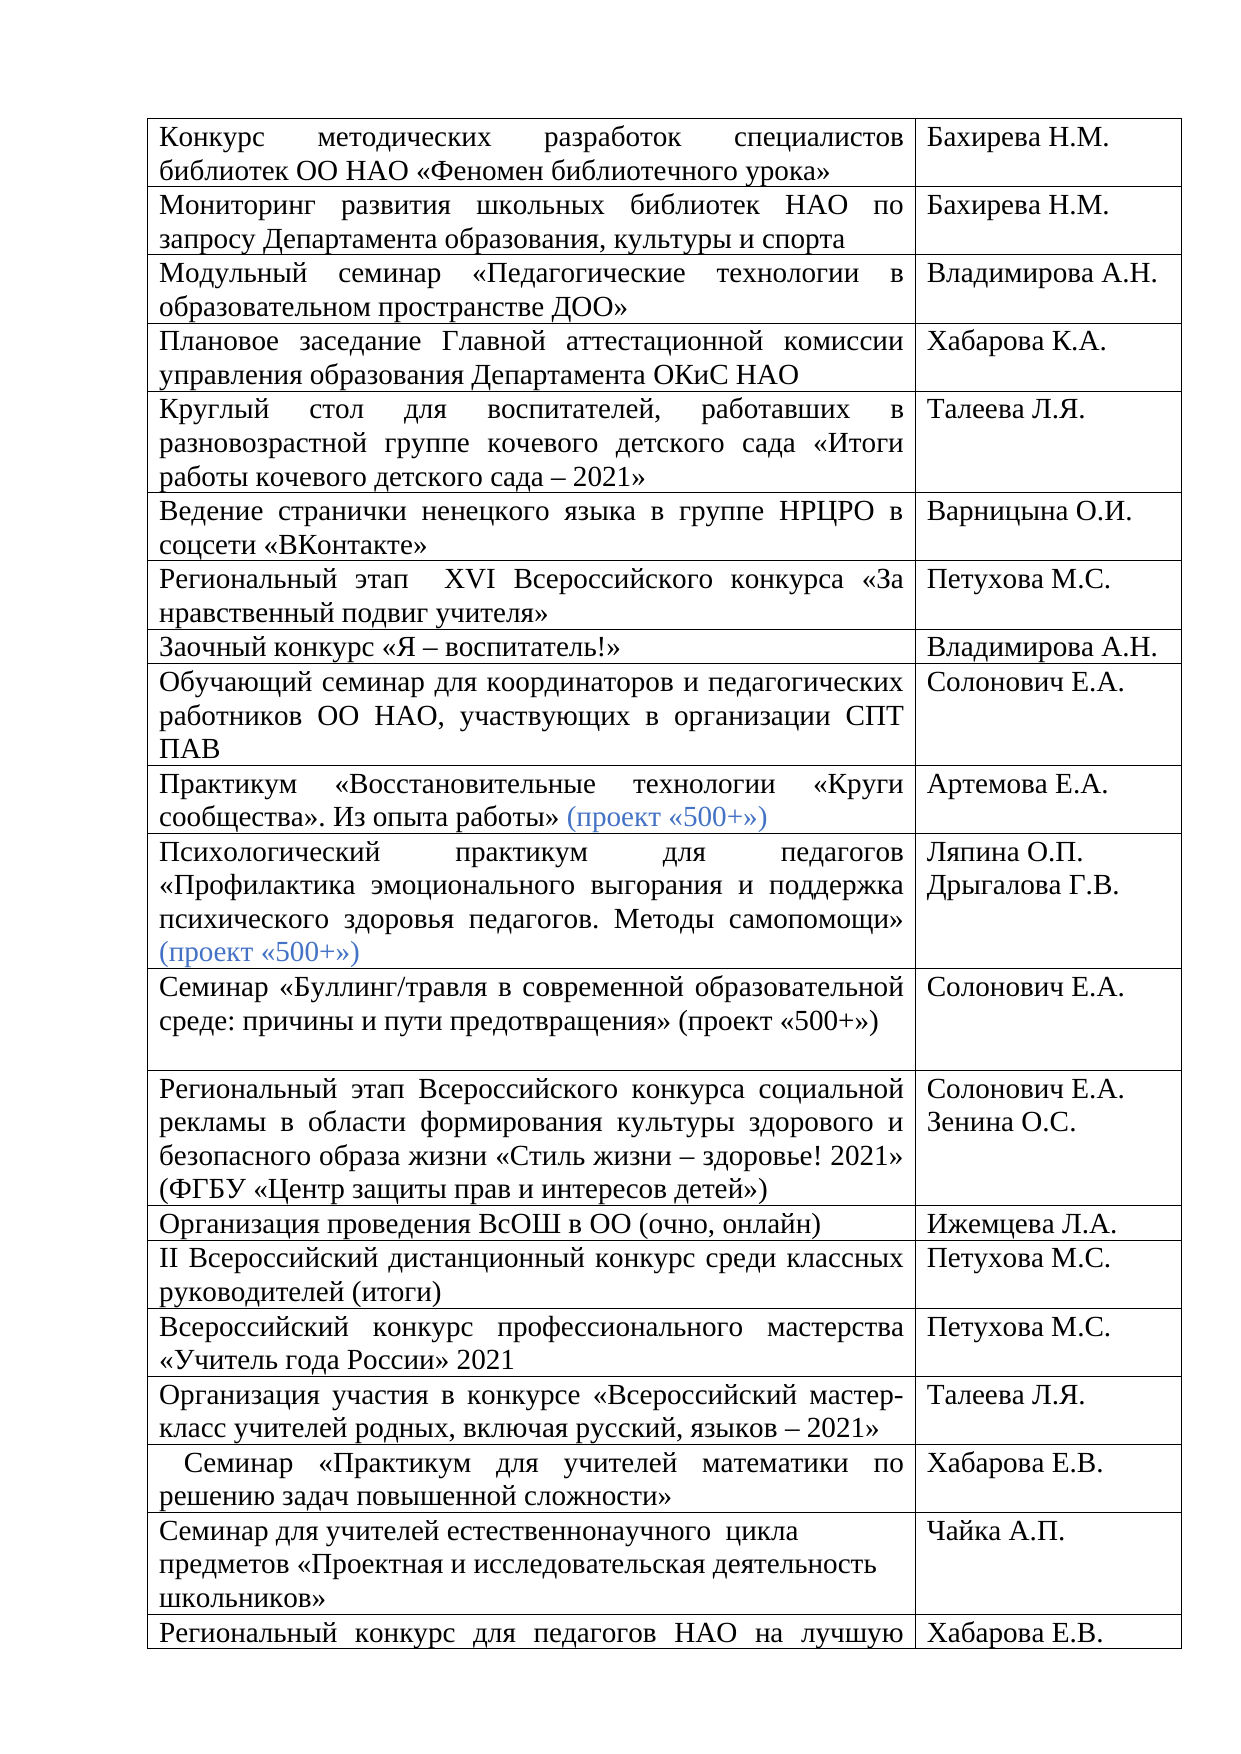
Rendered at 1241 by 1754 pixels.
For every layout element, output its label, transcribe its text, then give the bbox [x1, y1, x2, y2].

table_cell Ижемцева Л.А. [916, 1206, 1181, 1239]
table_cell Региональный этап XVI Всероссийского конкурса «За нравственный подвиг учителя» [148, 561, 915, 628]
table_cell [148, 1615, 915, 1648]
table_cell Варницына О.И. [916, 493, 1181, 560]
table_cell Хабарова Е.В. [916, 1445, 1181, 1512]
table_cell Всероссийский конкурс профессионального мастерства «Учитель года России» 2021 [148, 1309, 915, 1376]
table_cell Практикум «Восстановительные технологии «Круги сообщества». Из опыта работы» (проект «500+») [148, 766, 915, 833]
table_cell Петухова М.С. [916, 1309, 1181, 1376]
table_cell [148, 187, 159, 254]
table_cell Бахирева Н.М. [916, 119, 1181, 186]
table_cell Солонович Е.А. Зенина О.С. [916, 1071, 1181, 1205]
table_cell Семинар «Практикум для учителей математики по решению задач повышенной сложности» [148, 1445, 915, 1512]
table_cell Модульный семинар «Педагогические технологии в образовательном пространстве ДОО» [148, 255, 915, 322]
table_cell Обучающий семинар для координаторов и педагогических работников ОО НАО, участвующих в организации СПТ ПАВ [148, 664, 915, 765]
table_cell II Всероссийский дистанционный конкурс среди классных руководителей (итоги) [148, 1241, 915, 1308]
table_cell Бахирева Н.М. [916, 187, 1181, 254]
table_cell Конкурс методических разработок специалистов библиотек ОО НАО «Феномен библиотечного урока» [148, 119, 915, 186]
table_cell Семинар для учителей естественнонаучного цикла предметов «Проектная и исследовательская деятельность школьников» [148, 1513, 915, 1614]
table_cell Региональный этап Всероссийского конкурса социальной рекламы в области формирования культуры здорового и безопасного образа жизни «Стиль жизни – здоровье! 2021» (ФГБУ «Центр защиты прав и интересов детей») [148, 1071, 915, 1205]
table_cell Ведение странички ненецкого языка в группе НРЦРО в соцсети «ВКонтакте» [148, 493, 915, 560]
table_cell Артемова Е.А. [916, 766, 1181, 833]
table_cell Талеева Л.Я. [916, 392, 1181, 492]
table_cell Петухова М.С. [916, 1241, 1181, 1308]
table_cell Чайка А.П. [916, 1513, 1181, 1614]
table_cell Психологический практикум для педагогов «Профилактика эмоционального выгорания и поддержка психического здоровья педагогов. Методы самопомощи» (проект «500+») [148, 834, 915, 968]
table_cell Солонович Е.А. [916, 664, 1181, 765]
table_cell Семинар «Буллинг/травля в современной образовательной среде: причины и пути предотвращения» (проект «500+») [148, 969, 915, 1070]
table_cell Владимирова А.Н. [916, 630, 1181, 663]
table_cell Заочный конкурс «Я – воспитатель!» [148, 630, 915, 663]
table_cell Организация участия в конкурсе «Всероссийский мастер-класс учителей родных, включая русский, языков – 2021» [148, 1377, 915, 1444]
table_cell Петухова М.С. [916, 561, 1181, 628]
table_cell Организация проведения ВсОШ в ОО (очно, онлайн) [148, 1206, 915, 1239]
table_cell Хабарова К.А. [916, 324, 1181, 391]
table_cell Владимирова А.Н. [916, 255, 1181, 322]
table_cell Талеева Л.Я. [916, 1377, 1181, 1444]
table_cell Круглый стол для воспитателей, работавших в разновозрастной группе кочевого детского сада «Итоги работы кочевого детского сада – 2021» [148, 392, 915, 492]
table_cell Солонович Е.А. [916, 969, 1181, 1070]
table_cell Хабарова Е.В. [916, 1615, 1181, 1648]
table_cell Плановое заседание Главной аттестационной комиссии управления образования Департамента ОКиС НАО [148, 324, 915, 391]
table_cell Ляпина О.П. Дрыгалова Г.В. [916, 834, 1181, 968]
